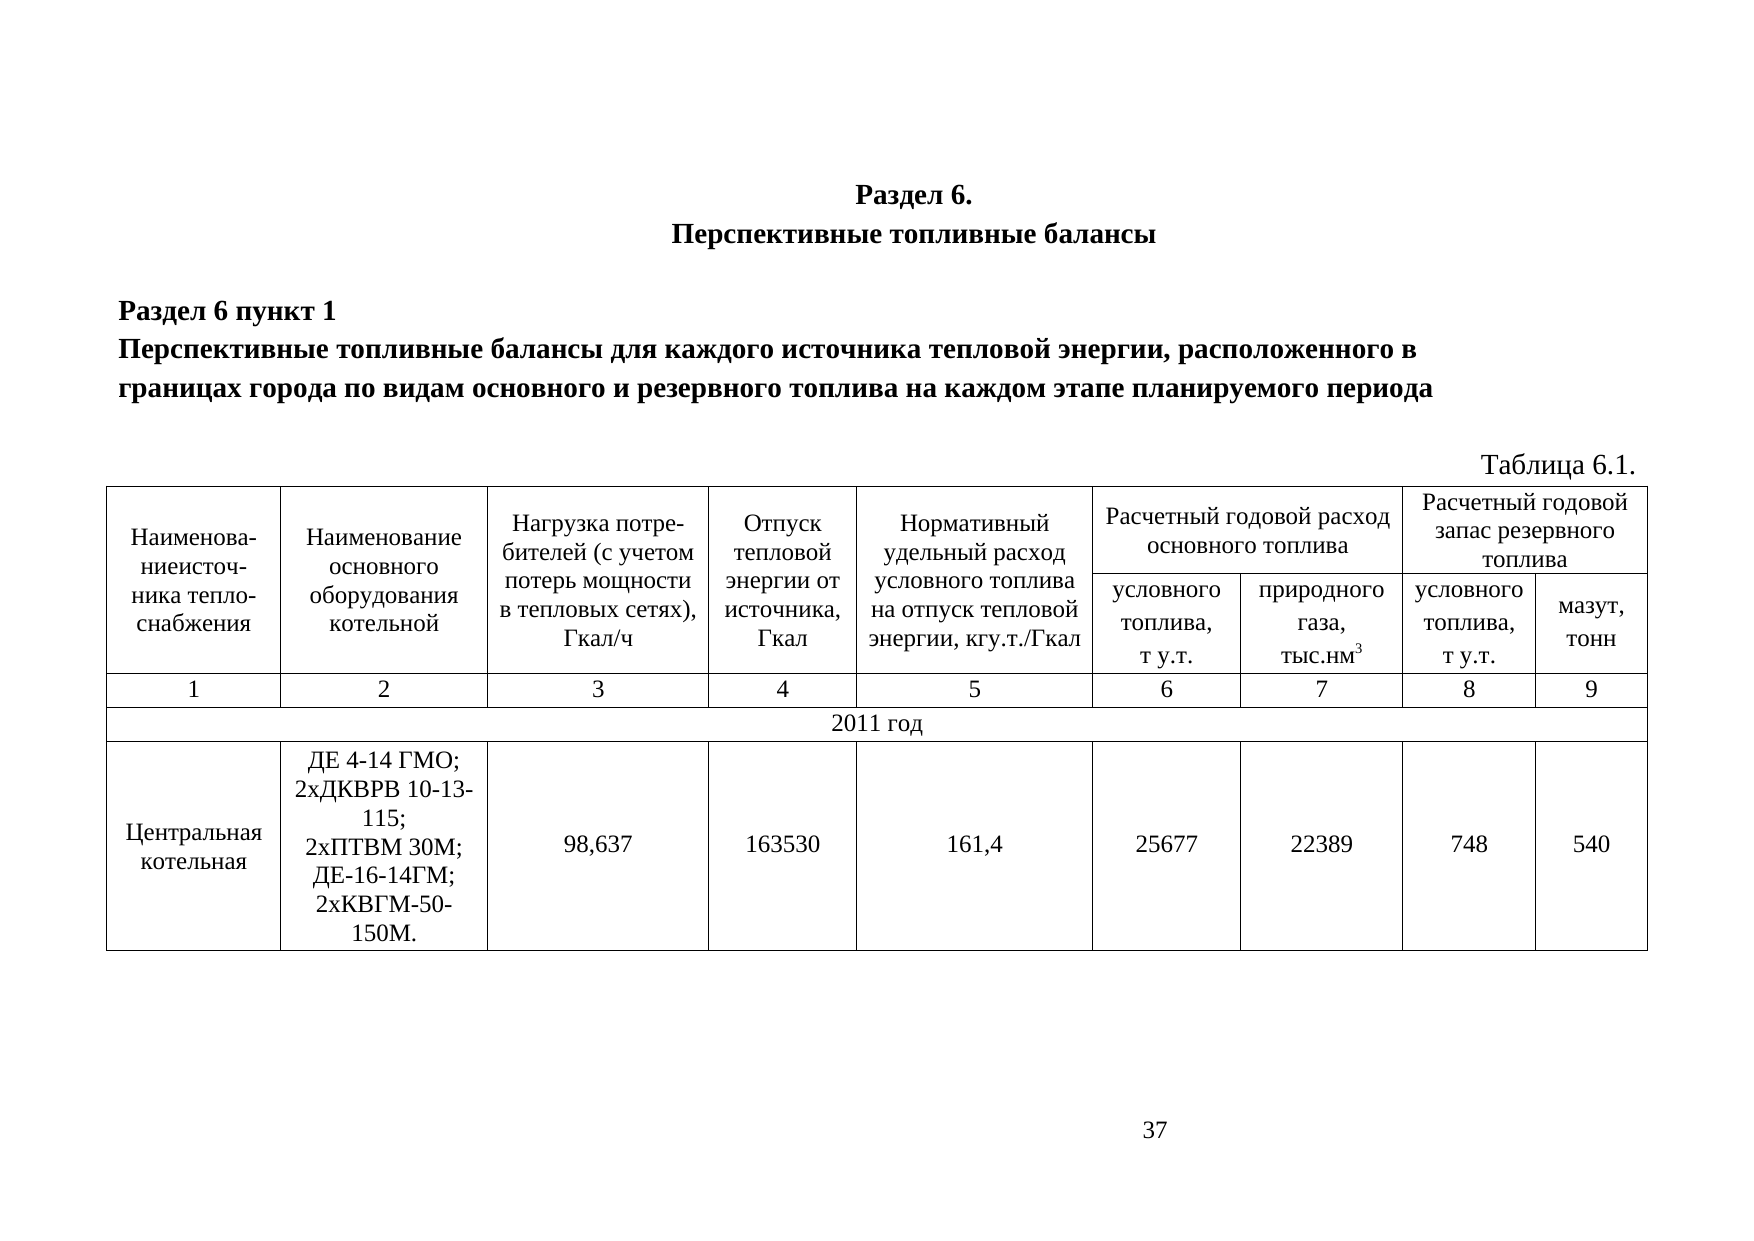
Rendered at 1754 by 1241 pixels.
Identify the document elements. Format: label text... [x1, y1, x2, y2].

table_cell 1 [107, 674, 280, 707]
table_header Отпуск тепловой энергии от источника, Гкал [709, 487, 856, 673]
table_cell условного топлива, т у.т. [1403, 574, 1535, 673]
table_cell природного газа, тыс.нм3 [1241, 574, 1402, 673]
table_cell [281, 742, 487, 950]
table_cell 2011 год [107, 708, 1647, 741]
table_cell 22389 [1241, 742, 1402, 950]
text Раздел 6 пункт 1 [118, 293, 1636, 326]
table_cell 161,4 [857, 742, 1092, 950]
table_header Наименова-ниеисточ-ника тепло-снабжения [107, 487, 280, 673]
table_cell 4 [709, 674, 856, 707]
text Раздел 6. [118, 177, 1636, 211]
table_cell Центральная котельная [107, 742, 280, 950]
text Перспективные топливные балансы для каждого источника тепловой энергии, расположенного в [118, 331, 1636, 365]
table_cell 540 [1536, 742, 1647, 950]
table_cell 748 [1403, 742, 1535, 950]
text Таблица 6.1. [118, 447, 1636, 481]
table_cell 25677 [1093, 742, 1240, 950]
table_cell 2 [281, 674, 487, 707]
table_cell 8 [1403, 674, 1535, 707]
table_header Нормативный удельный расход условного топлива на отпуск тепловой энергии, кгу.т./Гкал [857, 487, 1092, 673]
table_header Наименование основного оборудования котельной [281, 487, 487, 673]
table_cell 9 [1536, 674, 1647, 707]
table_cell 98,637 [488, 742, 708, 950]
table_cell условного топлива, т у.т. [1093, 574, 1240, 673]
text границах города по видам основного и резервного топлива на каждом этапе планируемого периода [118, 370, 1636, 403]
table_cell 7 [1241, 674, 1402, 707]
table_cell 6 [1093, 674, 1240, 707]
table_cell 163530 [709, 742, 856, 950]
table_cell 5 [857, 674, 1092, 707]
table_header Расчетный годовой расход основного топлива [1093, 487, 1402, 573]
table_cell 3 [488, 674, 708, 707]
table_header Нагрузка потре-бителей (с учетом потерь мощности в тепловых сетях), Гкал/ч [488, 487, 708, 673]
text Перспективные топливные балансы [118, 216, 1636, 249]
table_cell мазут, тонн [1536, 574, 1647, 673]
table_header Расчетный годовой запас резервного топлива [1403, 487, 1647, 573]
